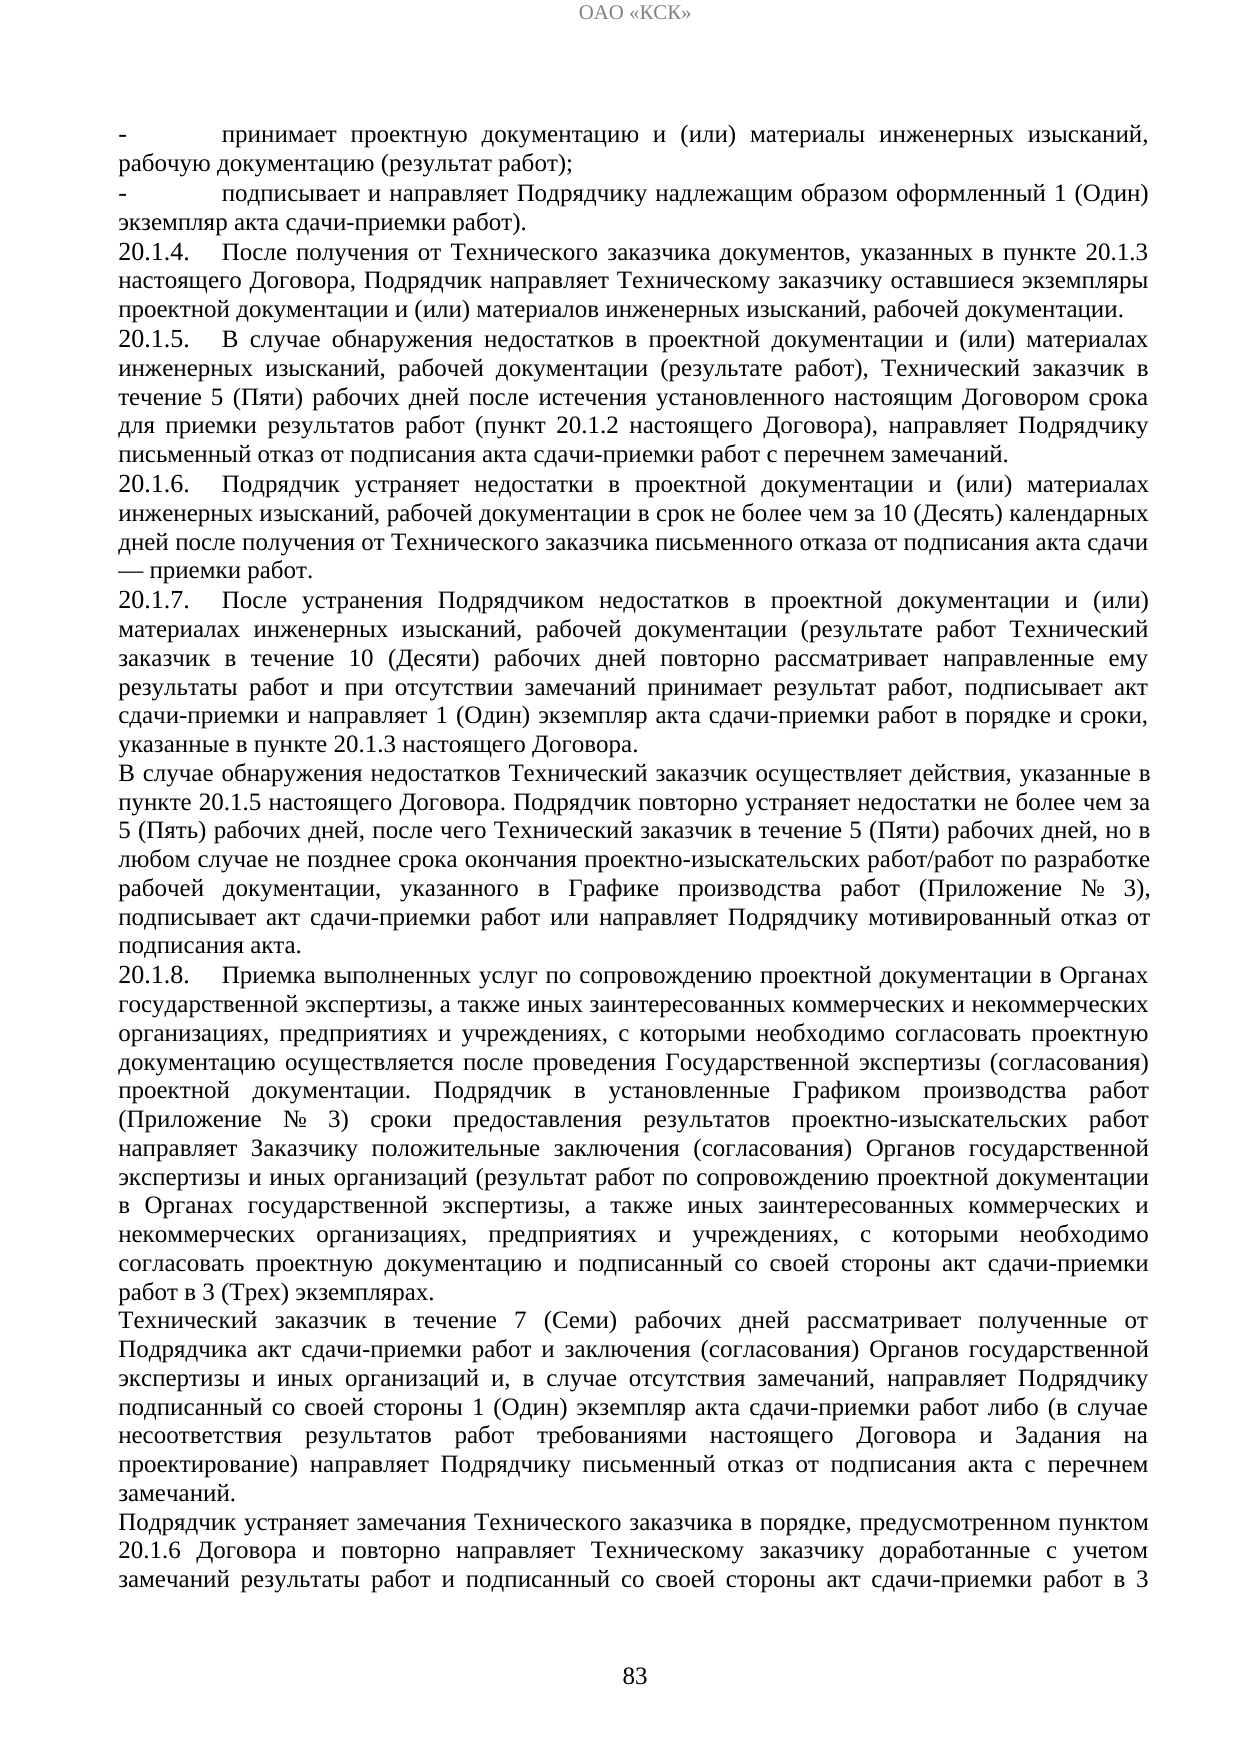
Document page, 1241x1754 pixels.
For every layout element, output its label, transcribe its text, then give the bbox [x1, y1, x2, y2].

list Подрядчик устраняет недостатки в проектной документации и (или) материалах инженерных изысканий, рабочей документации в срок не более чем за 10 (Десять) календарных дней после получения от Технического заказчика письменного отказа от подписания акта сдачи — приемки работ. [118, 468, 1149, 584]
list принимает проектную документацию и (или) материалы инженерных изысканий, рабочую документацию (результат работ); [118, 118, 1149, 177]
list Приемка выполненных услуг по сопровождению проектной документации в Органах государственной экспертизы, а также иных заинтересованных коммерческих и некоммерческих организациях, предприятиях и учреждениях, с которыми необходимо согласовать проектную документацию осуществляется после проведения Государственной экспертизы (согласования) проектной документации. Подрядчик в установленные Графиком производства работ (Приложение № 3) сроки предоставления результатов проектно-изыскательских работ направляет Заказчику положительные заключения (согласования) Органов государственной экспертизы и иных организаций (результат работ по сопровождению проектной документации в Органах государственной экспертизы, а также иных заинтересованных коммерческих и некоммерческих организациях, предприятиях и учреждениях, с которыми необходимо согласовать проектную документацию и подписанный со своей стороны акт сдачи-приемки работ в 3 (Трех) экземплярах. [118, 959, 1149, 1306]
list После устранения Подрядчиком недостатков в проектной документации и (или) материалах инженерных изысканий, рабочей документации (результате работ Технический заказчик в течение 10 (Десяти) рабочих дней повторно рассматривает направленные ему результаты работ и при отсутствии замечаний принимает результат работ, подписывает акт сдачи-приемки и направляет 1 (Один) экземпляр акта сдачи-приемки работ в порядке и сроки, указанные в пункте 20.1.3 настоящего Договора. [118, 584, 1149, 758]
text Технический заказчик в течение 7 (Семи) рабочих дней рассматривает полученные от Подрядчика акт сдачи-приемки работ и заключения (согласования) Органов государственной экспертизы и иных организаций и, в случае отсутствия замечаний, направляет Подрядчику подписанный со своей стороны 1 (Один) экземпляр акта сдачи-приемки работ либо (в случае несоответствия результатов работ требованиями настоящего Договора и Задания на проектирование) направляет Подрядчику письменный отказ от подписания акта с перечнем замечаний. [118, 1306, 1149, 1507]
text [118, 1507, 1149, 1593]
text В случае обнаружения недостатков Технический заказчик осуществляет действия, указанные в пункте 20.1.5 настоящего Договора. Подрядчик повторно устраняет недостатки не более чем за 5 (Пять) рабочих дней, после чего Технический заказчик в течение 5 (Пяти) рабочих дней, но в любом случае не позднее срока окончания проектно-изыскательских работ/работ по разработке рабочей документации, указанного в Графике производства работ (Приложение № 3), подписывает акт сдачи-приемки работ или направляет Подрядчику мотивированный отказ от подписания акта. [118, 758, 1152, 959]
list подписывает и направляет Подрядчику надлежащим образом оформленный 1 (Один) экземпляр акта сдачи-приемки работ). [118, 177, 1149, 236]
list В случае обнаружения недостатков в проектной документации и (или) материалах инженерных изысканий, рабочей документации (результате работ), Технический заказчик в течение 5 (Пяти) рабочих дней после истечения установленного настоящим Договором срока для приемки результатов работ (пункт 20.1.2 настоящего Договора), направляет Подрядчику письменный отказ от подписания акта сдачи-приемки работ с перечнем замечаний. [118, 323, 1149, 468]
list После получения от Технического заказчика документов, указанных в пункте 20.1.3 настоящего Договора, Подрядчик направляет Техническому заказчику оставшиеся экземпляры проектной документации и (или) материалов инженерных изысканий, рабочей документации. [118, 236, 1149, 323]
